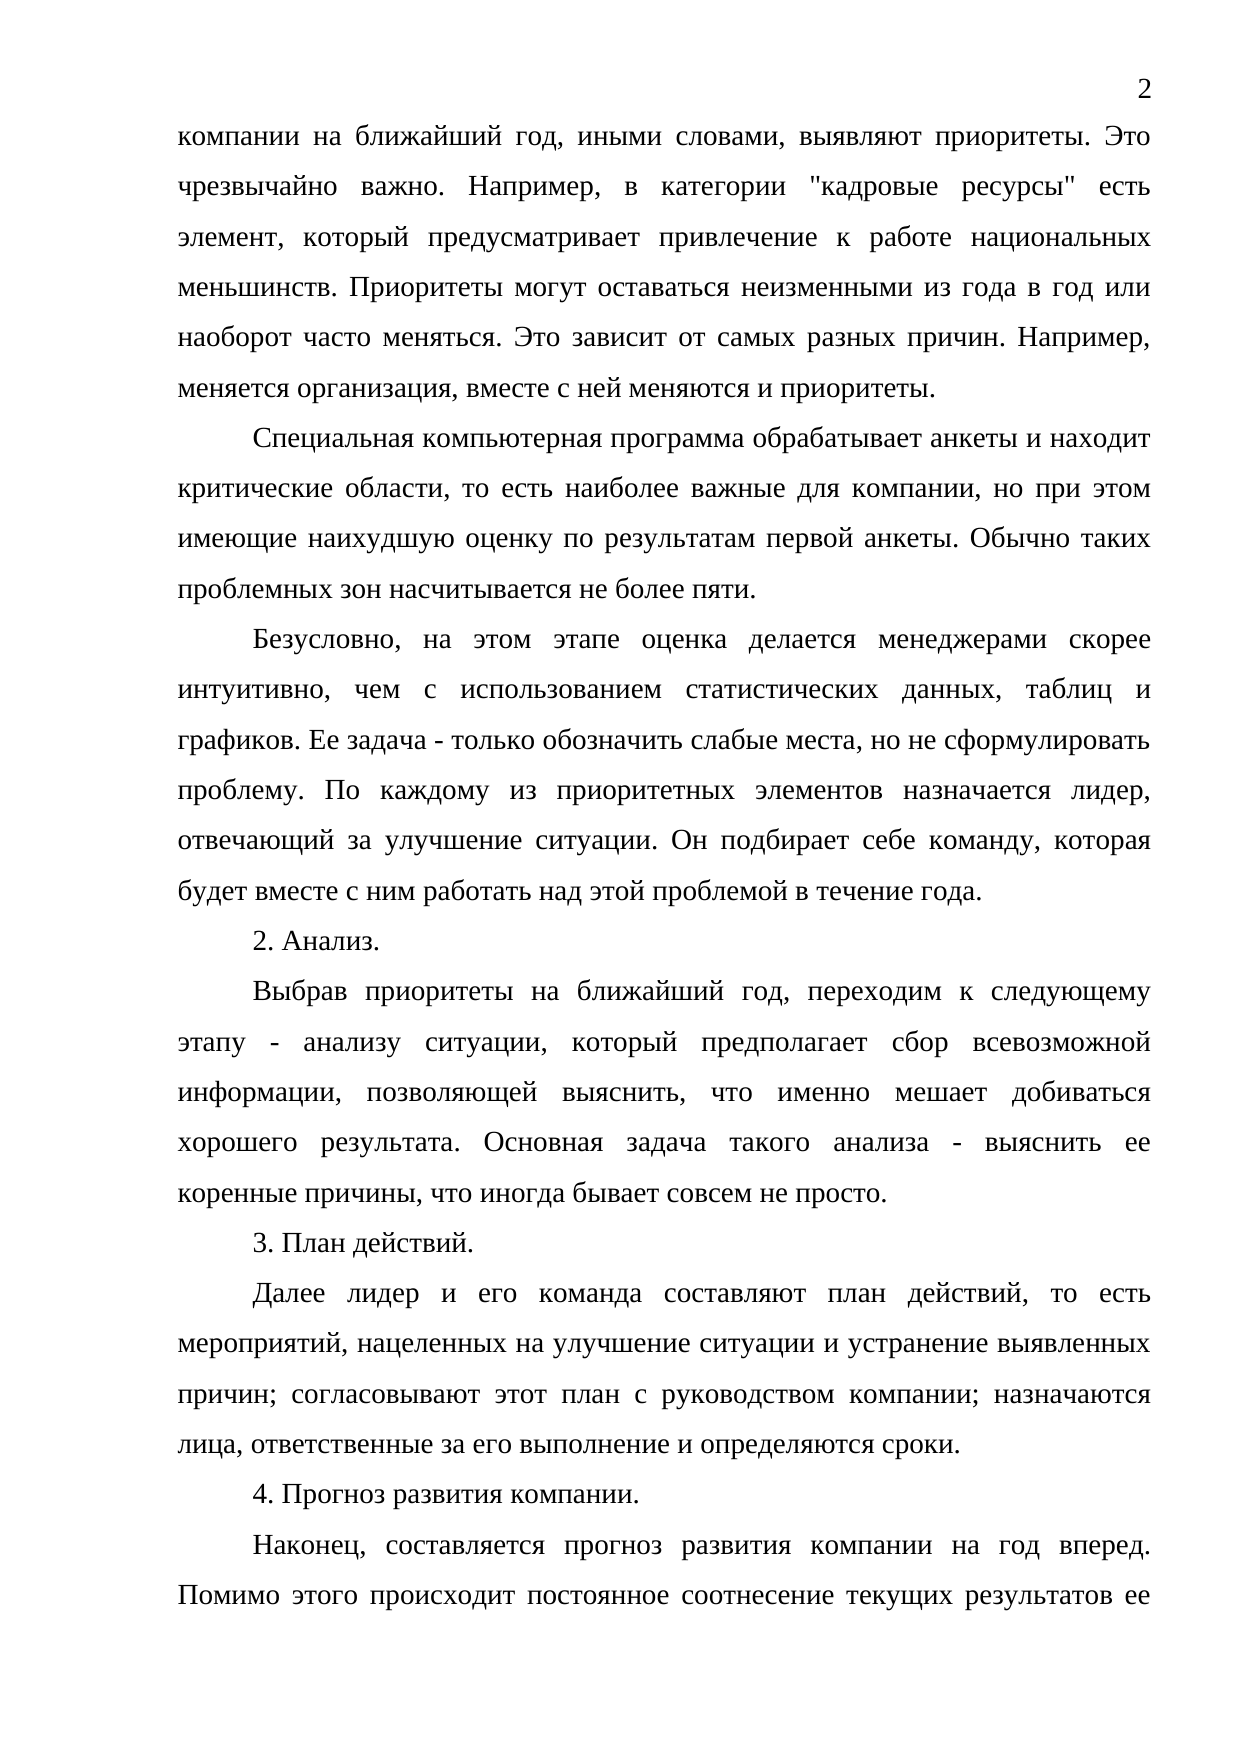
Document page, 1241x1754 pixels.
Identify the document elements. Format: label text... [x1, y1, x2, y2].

text Безусловно, на этом этапе оценка делается менеджерами скорее интуитивно, чем с использованием статистических данных, таблиц и графиков. Ее задача - только обозначить слабые места, но не сформулировать проблему. По каждому из приоритетных элементов назначается лидер, отвечающий за улучшение ситуации. Он подбирает себе команду, которая будет вместе с ним работать над этой проблемой в течение года. [177, 621, 1152, 906]
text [177, 118, 1152, 403]
text Специальная компьютерная программа обрабатывает анкеты и находит критические области, то есть наиболее важные для компании, но при этом имеющие наихудшую оценку по результатам первой анкеты. Обычно таких проблемных зон насчитывается не более пяти. [177, 420, 1152, 604]
text 2. Анализ. [177, 923, 1152, 957]
text 3. План действий. [177, 1225, 1152, 1258]
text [177, 1527, 1152, 1611]
text Выбрав приоритеты на ближайший год, переходим к следующему этапу - анализу ситуации, который предполагает сбор всевозможной информации, позволяющей выяснить, что именно мешает добиваться хорошего результата. Основная задача такого анализа - выяснить ее коренные причины, что иногда бывает совсем не просто. [177, 973, 1152, 1208]
text 4. Прогноз развития компании. [177, 1477, 1152, 1510]
text Далее лидер и его команда составляют план действий, то есть мероприятий, нацеленных на улучшение ситуации и устранение выявленных причин; согласовывают этот план с руководством компании; назначаются лица, ответственные за его выполнение и определяются сроки. [177, 1275, 1152, 1460]
